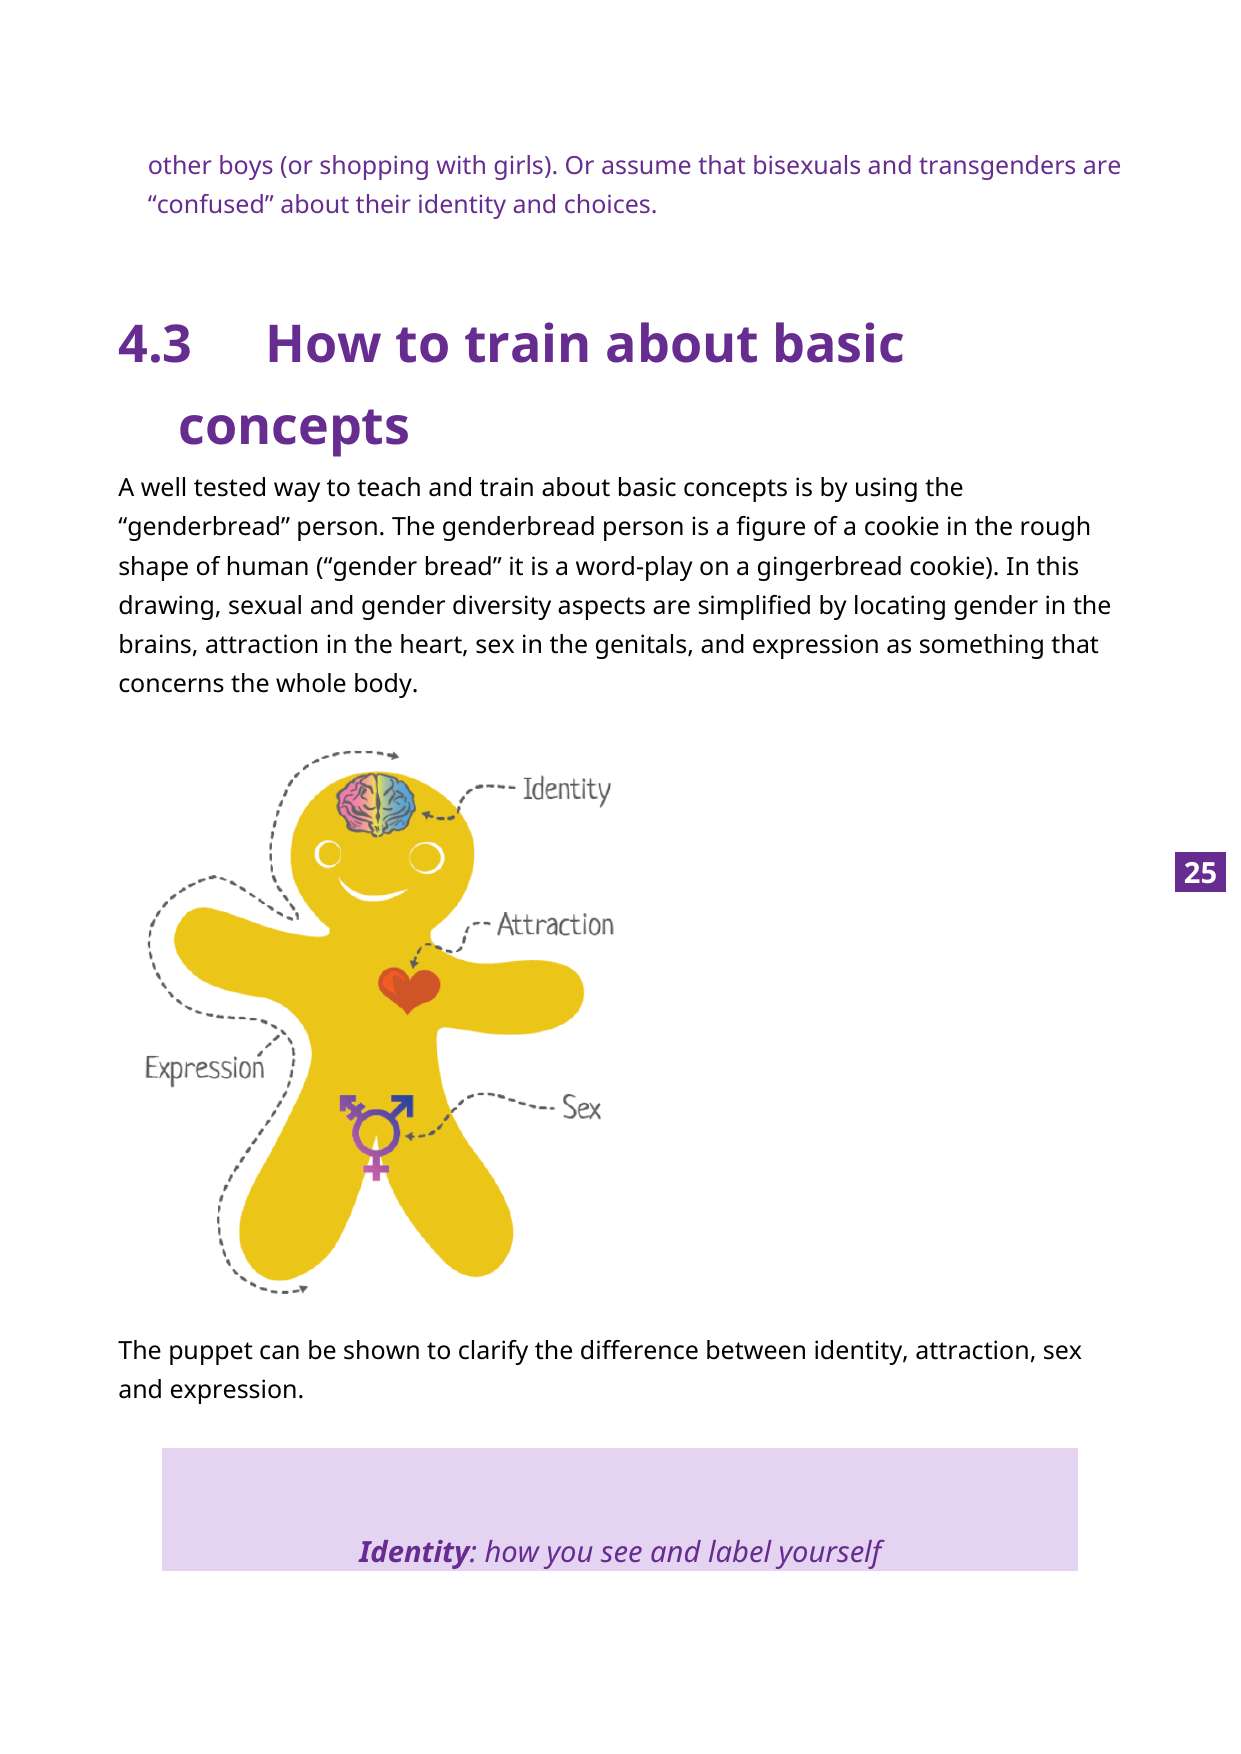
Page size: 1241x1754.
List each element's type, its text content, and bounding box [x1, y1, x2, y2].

text Identity: how you see and label yourself [162, 1531, 1078, 1571]
picture [118, 725, 648, 1307]
text The puppet can be shown to clarify the difference between identity, attraction, sex and expression. [118, 1332, 1122, 1406]
text A well tested way to teach and train about basic concepts is by using the “genderbread” person. The genderbread person is a figure of a cookie in the rough shape of human (“gender bread” it is a word-play on a gingerbread cookie). In this drawing, sexual and gender diversity aspects are simplified by locating gender in the brains, attraction in the heart, sex in the genitals, and expression as something that concerns the whole body. [118, 470, 1122, 700]
subtitle How to train about basic concepts [118, 307, 1122, 459]
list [110, 148, 1122, 221]
